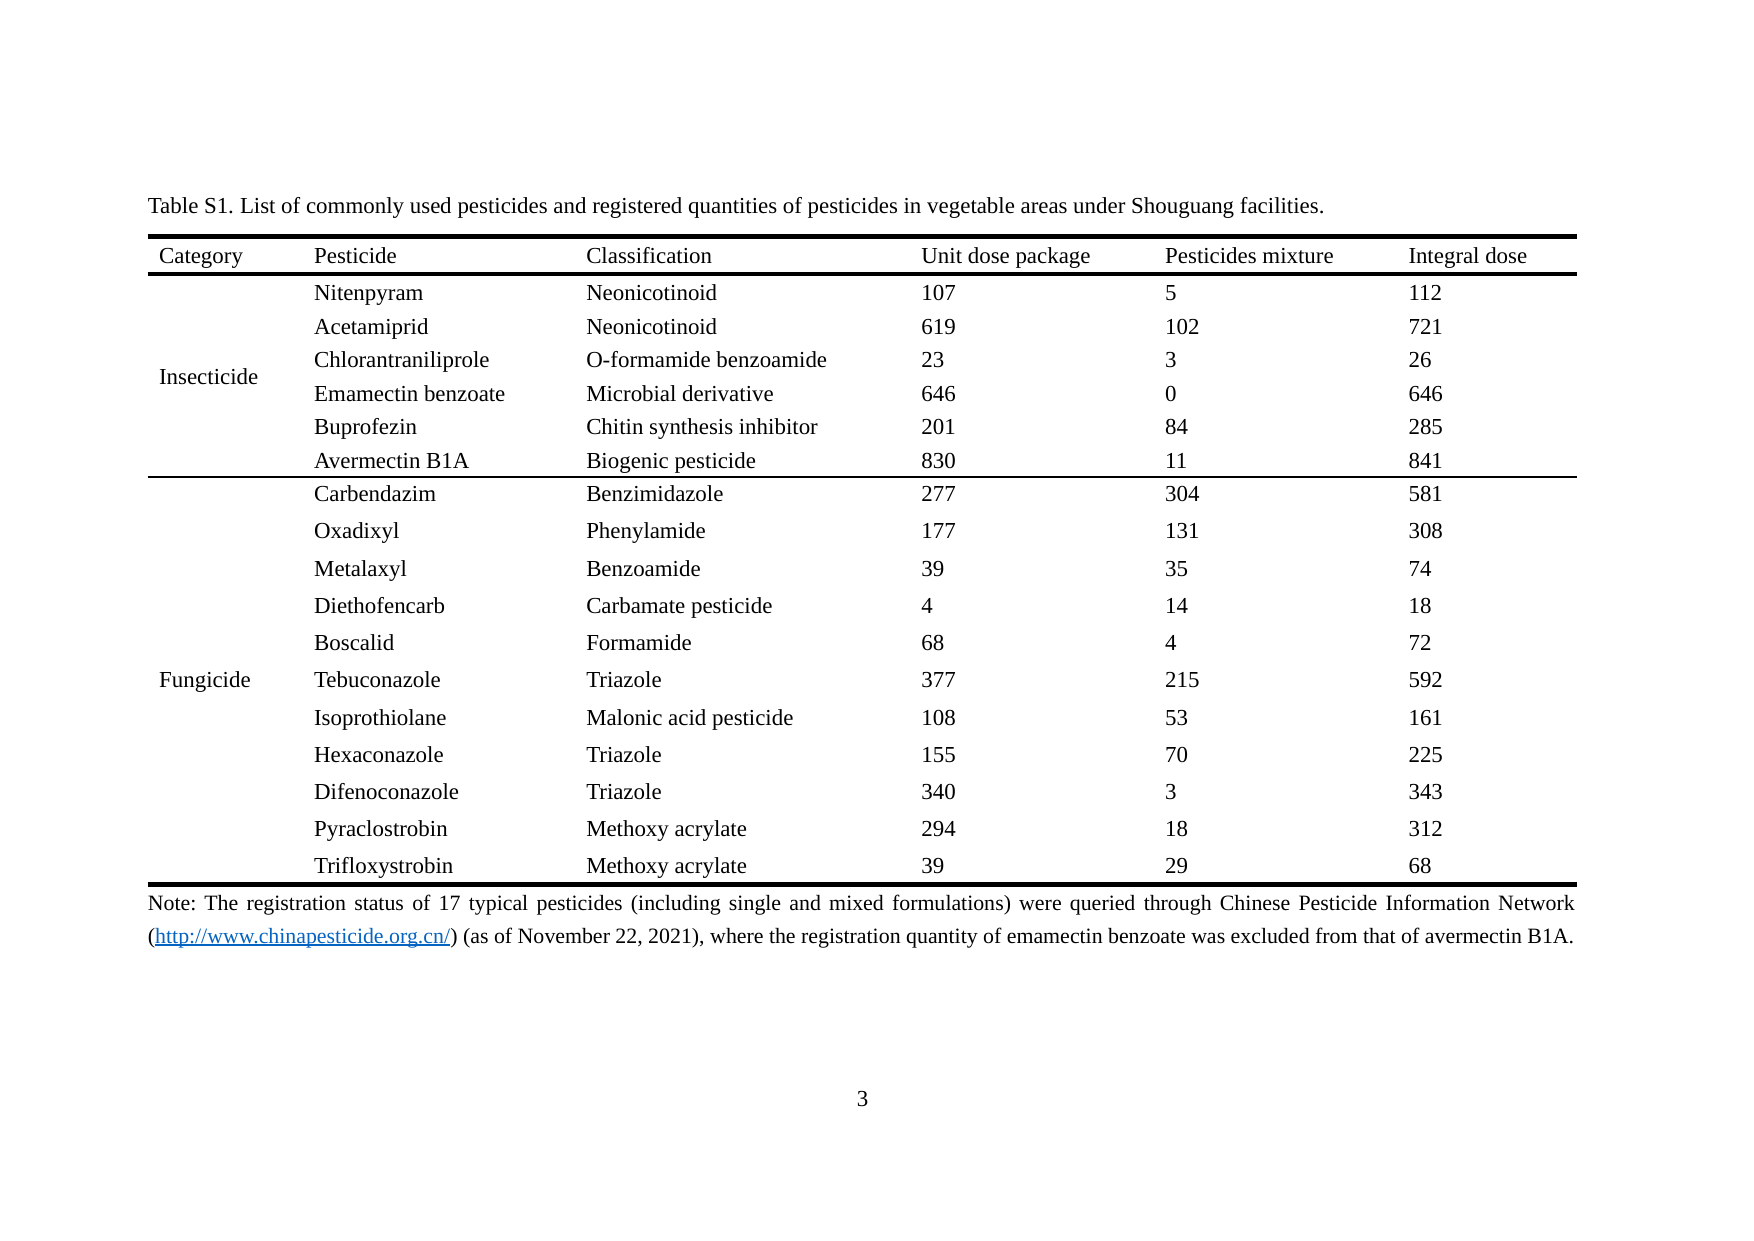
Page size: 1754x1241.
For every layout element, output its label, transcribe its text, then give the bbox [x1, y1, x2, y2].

table_header Unit dose package [910, 239, 1154, 271]
table_cell 721 [1397, 309, 1577, 342]
table_cell 592 [1397, 659, 1577, 696]
table_cell Triazole [575, 770, 910, 807]
table_cell Malonic acid pesticide [575, 696, 910, 733]
table_cell 102 [1154, 309, 1397, 342]
table_cell 3 [1154, 770, 1397, 807]
table_cell 646 [1397, 376, 1577, 409]
table_header Category [148, 239, 303, 271]
table_cell O-formamide benzoamide [575, 342, 910, 376]
table_cell 343 [1397, 770, 1577, 807]
table_cell 14 [1154, 584, 1397, 621]
table_cell 35 [1154, 547, 1397, 584]
table_cell Boscalid [303, 621, 575, 659]
table_cell 377 [910, 659, 1154, 696]
table_cell 830 [910, 443, 1154, 476]
table_cell Diethofencarb [303, 584, 575, 621]
table_cell Formamide [575, 621, 910, 659]
table_cell 39 [910, 845, 1154, 882]
table_cell 70 [1154, 733, 1397, 770]
table_header Classification [575, 239, 910, 271]
table_cell Nitenpyram [303, 276, 575, 309]
table_cell 107 [910, 276, 1154, 309]
table_cell 312 [1397, 808, 1577, 844]
table_cell 108 [910, 696, 1154, 733]
table_cell 308 [1397, 510, 1577, 547]
table_cell Tebuconazole [303, 659, 575, 696]
table_cell 0 [1154, 376, 1397, 409]
table_cell 18 [1154, 808, 1397, 844]
table_cell 84 [1154, 409, 1397, 443]
table_cell 215 [1154, 659, 1397, 696]
table_cell 201 [910, 409, 1154, 443]
text Table S1. List of commonly used pesticides and registered quantities of pesticides in vegetable areas under Shouguang facilities. [148, 189, 1577, 222]
table_cell 74 [1397, 547, 1577, 584]
table_cell 225 [1397, 733, 1577, 770]
table_cell 177 [910, 510, 1154, 547]
table_cell Insecticide [148, 276, 303, 476]
table_cell 18 [1397, 584, 1577, 621]
table_cell 72 [1397, 621, 1577, 659]
table_cell Isoprothiolane [303, 696, 575, 733]
table_cell 68 [910, 621, 1154, 659]
table_cell 155 [910, 733, 1154, 770]
table_cell Avermectin B1A [303, 443, 575, 476]
table_cell Methoxy acrylate [575, 845, 910, 882]
table_cell 4 [910, 584, 1154, 621]
table_cell Chlorantraniliprole [303, 342, 575, 376]
table_header Pesticides mixture [1154, 239, 1397, 271]
table_cell 285 [1397, 409, 1577, 443]
table_cell Neonicotinoid [575, 309, 910, 342]
table_cell Benzoamide [575, 547, 910, 584]
table_cell Fungicide [148, 478, 303, 882]
table_cell 23 [910, 342, 1154, 376]
table_cell Hexaconazole [303, 733, 575, 770]
text Note: The registration status of 17 typical pesticides (including single and mixed formulations) were queried through Chinese Pesticide Information Network (http://www.chinapesticide.org.cn/) (as of November 22, 2021), where the registration quantity of emamectin benzoate was excluded from that of avermectin B1A. [148, 887, 1577, 951]
table_cell 4 [1154, 621, 1397, 659]
table_cell 619 [910, 309, 1154, 342]
table_cell Benzimidazole [575, 478, 910, 510]
table_cell 161 [1397, 696, 1577, 733]
table_cell 11 [1154, 443, 1397, 476]
table_cell Triazole [575, 659, 910, 696]
table_header Integral dose [1397, 239, 1577, 271]
table_cell 39 [910, 547, 1154, 584]
table_cell 5 [1154, 276, 1397, 309]
table_cell Oxadixyl [303, 510, 575, 547]
table_cell Phenylamide [575, 510, 910, 547]
table_cell 26 [1397, 342, 1577, 376]
table_cell Triazole [575, 733, 910, 770]
table_header Pesticide [303, 239, 575, 271]
table_cell Chitin synthesis inhibitor [575, 409, 910, 443]
table_cell Emamectin benzoate [303, 376, 575, 409]
table_cell 112 [1397, 276, 1577, 309]
table_cell 304 [1154, 478, 1397, 510]
table_cell Pyraclostrobin [303, 808, 575, 844]
table_cell 29 [1154, 845, 1397, 882]
table_cell Trifloxystrobin [303, 845, 575, 882]
table_cell 131 [1154, 510, 1397, 547]
table_cell Methoxy acrylate [575, 808, 910, 844]
table_cell 53 [1154, 696, 1397, 733]
table_cell Buprofezin [303, 409, 575, 443]
table_cell 294 [910, 808, 1154, 844]
table_cell 340 [910, 770, 1154, 807]
table_cell 277 [910, 478, 1154, 510]
table_cell Carbamate pesticide [575, 584, 910, 621]
table_cell Biogenic pesticide [575, 443, 910, 476]
table_cell Carbendazim [303, 478, 575, 510]
table_cell 68 [1397, 845, 1577, 882]
table_cell Acetamiprid [303, 309, 575, 342]
table_cell Microbial derivative [575, 376, 910, 409]
table_cell Neonicotinoid [575, 276, 910, 309]
table_cell 841 [1397, 443, 1577, 476]
table_cell 646 [910, 376, 1154, 409]
table_cell 3 [1154, 342, 1397, 376]
table_cell Difenoconazole [303, 770, 575, 807]
table_cell Metalaxyl [303, 547, 575, 584]
table_cell 581 [1397, 478, 1577, 510]
